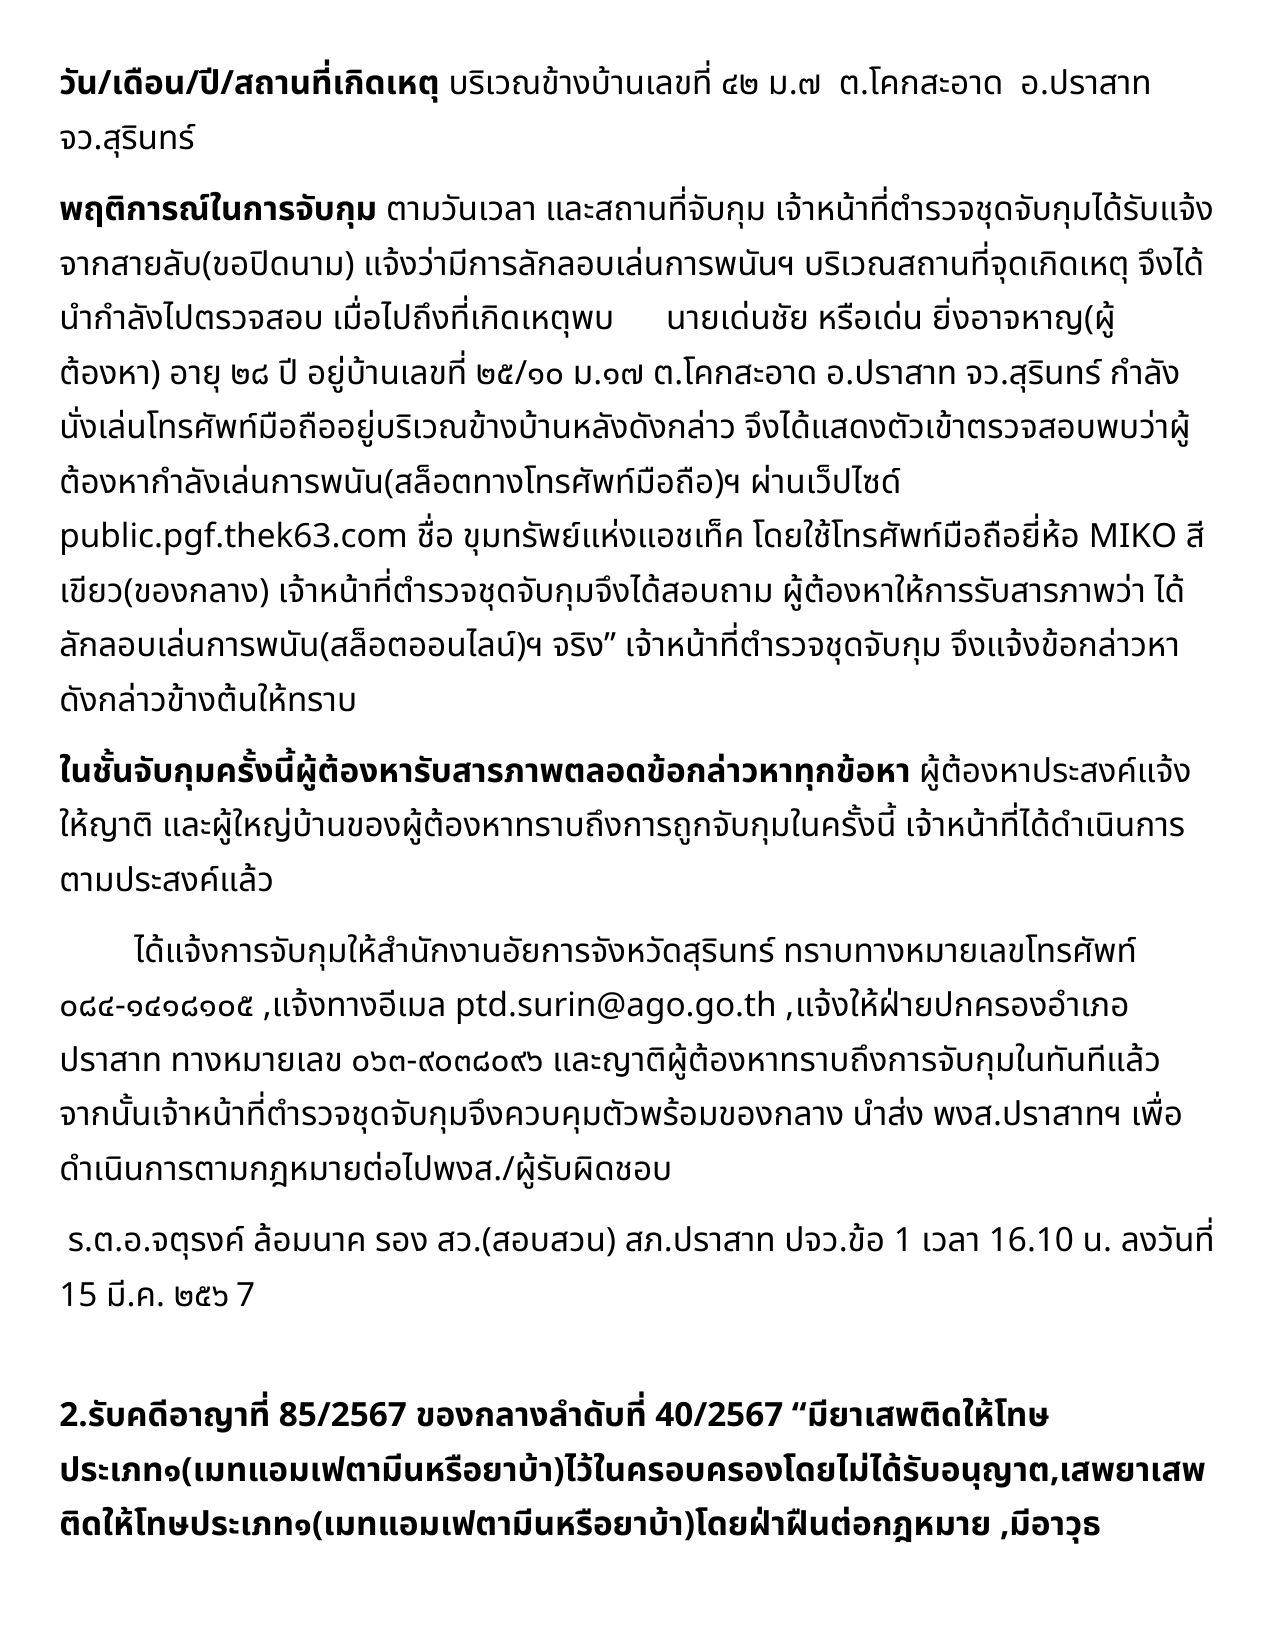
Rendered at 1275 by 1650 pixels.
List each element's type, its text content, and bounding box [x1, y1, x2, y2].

text วัน/เดือน/ปี/สถานที่เกิดเหตุ บริเวณข้างบ้านเลขที่ ๔๒ ม.๗ ต.โคกสะอาด อ.ปราสาท จว.สุรินทร์ [59, 59, 1216, 164]
text พฤติการณ์ในการจับกุม ตามวันเวลา และสถานที่จับกุม เจ้าหน้าที่ตำรวจชุดจับกุมได้รับแจ้งจากสายลับ(ขอปิดนาม) แจ้งว่ามีการลักลอบเล่นการพนันฯ บริเวณสถานที่จุดเกิดเหตุ จึงได้นำกำลังไปตรวจสอบ เมื่อไปถึงที่เกิดเหตุพบ นายเด่นชัย หรือเด่น ยิ่งอาจหาญ(ผู้ต้องหา) อายุ ๒๘ ปี อยู่บ้านเลขที่ ๒๕/๑๐ ม.๑๗ ต.โคกสะอาด อ.ปราสาท จว.สุรินทร์ กำลังนั่งเล่นโทรศัพท์มือถืออยู่บริเวณข้างบ้านหลังดังกล่าว จึงได้แสดงตัวเข้าตรวจสอบพบว่าผู้ต้องหากำลังเล่นการพนัน(สล็อตทางโทรศัพท์มือถือ)ฯ ผ่านเว็ปไซด์ public.pgf.thek63.com ชื่อ ขุมทรัพย์แห่งแอชเท็ค โดยใช้โทรศัพท์มือถือยี่ห้อ MIKO สีเขียว(ของกลาง) เจ้าหน้าที่ตำรวจชุดจับกุมจึงได้สอบถาม ผู้ต้องหาให้การรับสารภาพว่า ได้ลักลอบเล่นการพนัน(สล็อตออนไลน์)ฯ จริง” เจ้าหน้าที่ตำรวจชุดจับกุม จึงแจ้งข้อกล่าวหาดังกล่าวข้างต้นให้ทราบ [59, 185, 1216, 726]
text ในชั้นจับกุมครั้งนี้ผู้ต้องหารับสารภาพตลอดข้อกล่าวหาทุกข้อหา ผู้ต้องหาประสงค์แจ้งให้ญาติ และผู้ใหญ่บ้านของผู้ต้องหาทราบถึงการถูกจับกุมในครั้งนี้ เจ้าหน้าที่ได้ดำเนินการตามประสงค์แล้ว [59, 747, 1216, 906]
text ได้แจ้งการจับกุมให้สำนักงานอัยการจังหวัดสุรินทร์ ทราบทางหมายเลขโทรศัพท์ ๐๘๔-๑๔๑๘๑๐๕ ,แจ้งทางอีเมล ptd.surin@ago.go.th ,แจ้งให้ฝ่ายปกครองอำเภอปราสาท ทางหมายเลข ๐๖๓-๙๐๓๘๐๙๖ และญาติผู้ต้องหาทราบถึงการจับกุมในทันทีแล้ว จากนั้นเจ้าหน้าที่ตำรวจชุดจับกุมจึงควบคุมตัวพร้อมของกลาง นำส่ง พงส.ปราสาทฯ เพื่อดำเนินการตามกฎหมายต่อไปพงส./ผู้รับผิดชอบ [59, 927, 1216, 1195]
text ร.ต.อ.จตุรงค์ ล้อมนาค รอง สว.(สอบสวน) สภ.ปราสาท ปจว.ข้อ 1 เวลา 16.10 น. ลงวันที่ 15 มี.ค. ๒๕๖7 [59, 1216, 1216, 1321]
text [59, 1391, 1216, 1551]
